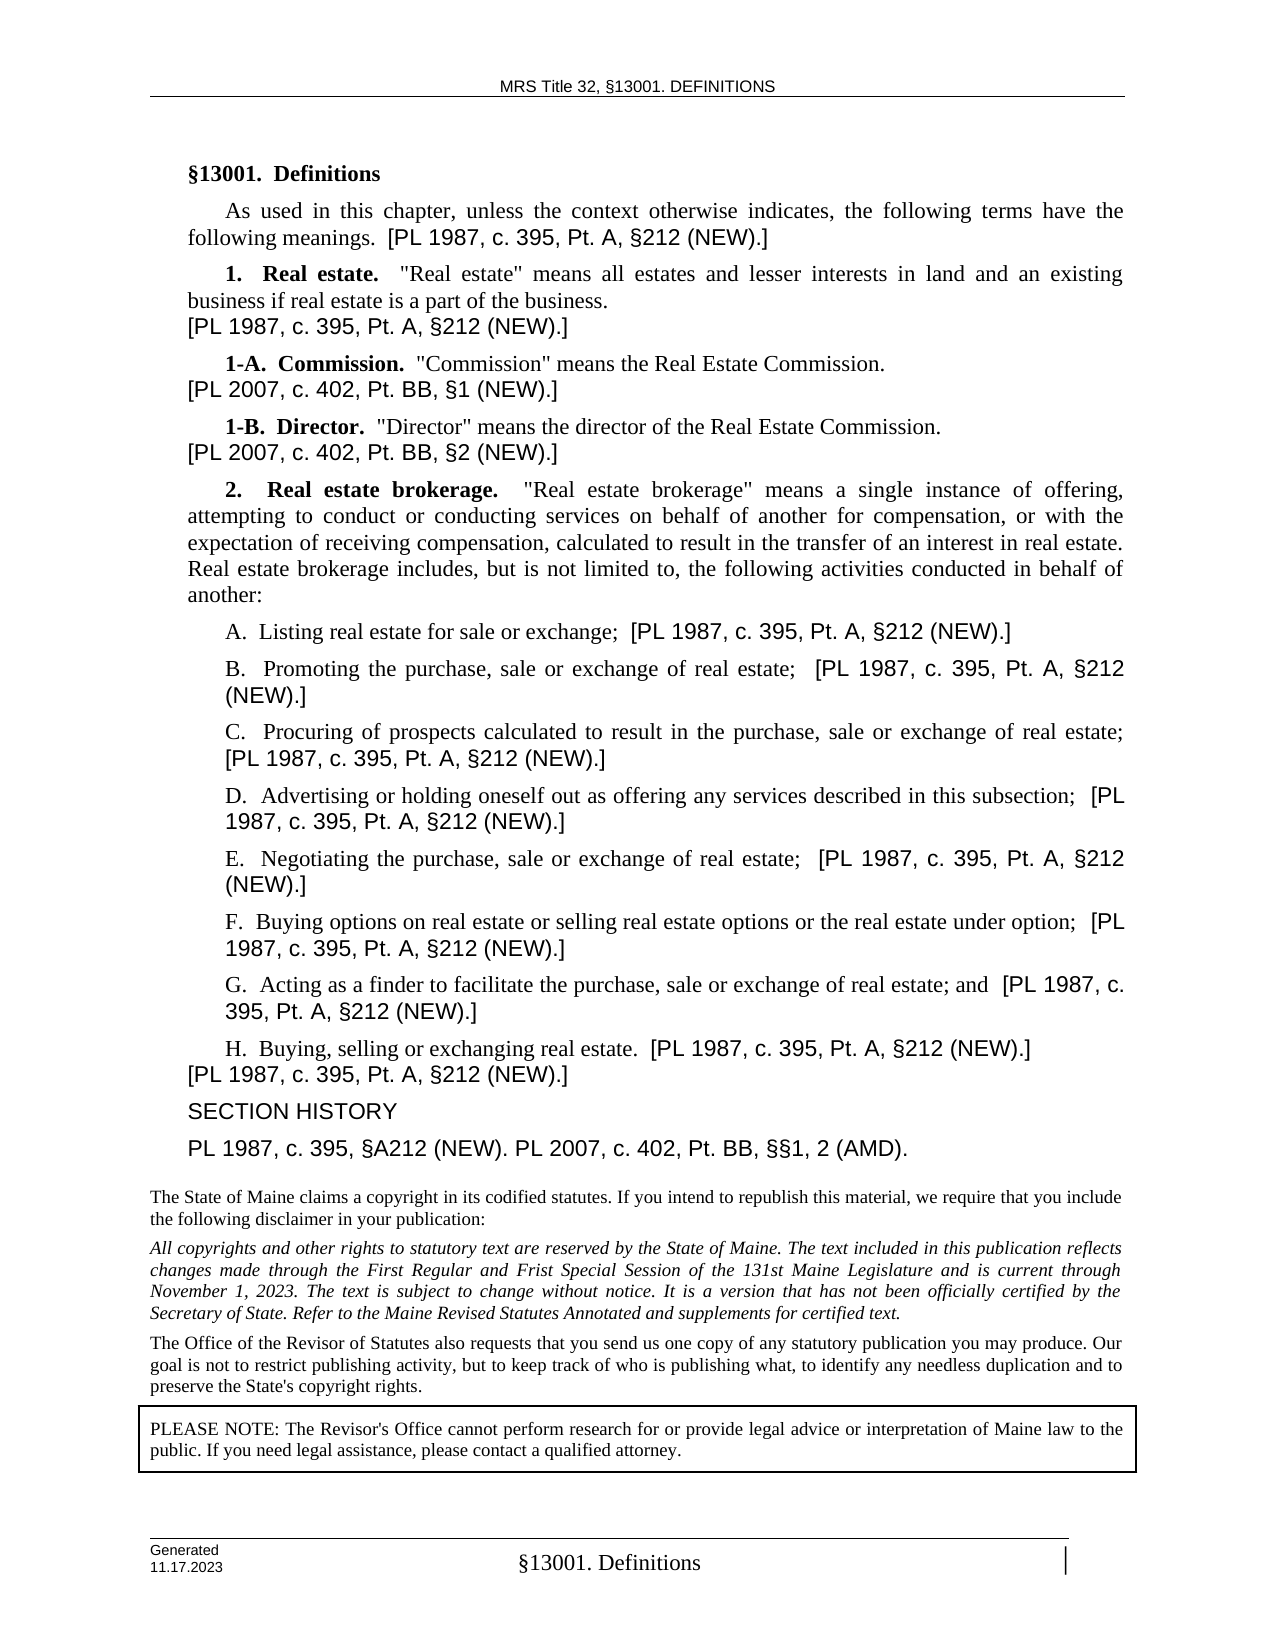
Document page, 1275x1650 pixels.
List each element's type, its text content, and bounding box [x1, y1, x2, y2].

text F. Buying options on real estate or selling real estate options or the real estate under option; [PL 1987, c. 395, Pt. A, §212 (NEW).] [225, 908, 1125, 961]
text All copyrights and other rights to statutory text are reserved by the State of Maine. The text included in this publication reflects changes made through the First Regular and Frist Special Session of the 131st Maine Legislature and is current through November 1, 2023 . The text is subject to change without notice. It is a version that has not been officially certified by the Secretary of State. Refer to the Maine Revised Statutes Annotated and supplements for certified text. [150, 1237, 1125, 1323]
text 1-B. Director. "Director" means the director of the Real Estate Commission. [187, 413, 1125, 439]
text H. Buying, selling or exchanging real estate. [PL 1987, c. 395, Pt. A, §212 (NEW).] [225, 1034, 1125, 1061]
text C. Procuring of prospects calculated to result in the purchase, sale or exchange of real estate; [PL 1987, c. 395, Pt. A, §212 (NEW).] [225, 718, 1125, 771]
text The Office of the Revisor of Statutes also requests that you send us one copy of any statutory publication you may produce. Our goal is not to restrict publishing activity, but to keep track of who is publishing what, to identify any needless duplication and to preserve the State's copyright rights. [150, 1332, 1125, 1397]
text The State of Maine claims a copyright in its codified statutes. If you intend to republish this material, we require that you include the following disclaimer in your publication: [150, 1186, 1125, 1229]
text 1-A. Commission. "Commission" means the Real Estate Commission. [187, 350, 1125, 376]
text [PL 2007, c. 402, Pt. BB, §2 (NEW).] [187, 439, 1125, 466]
text PLEASE NOTE: The Revisor's Office cannot perform research for or provide legal advice or interpretation of Maine law to the public. If you need legal assistance, please contact a qualified attorney. [140, 1407, 1135, 1471]
text PL 1987, c. 395, §A212 (NEW). PL 2007, c. 402, Pt. BB, §§1, 2 (AMD). [187, 1134, 1125, 1161]
text G. Acting as a finder to facilitate the purchase, sale or exchange of real estate; and [PL 1987, c. 395, Pt. A, §212 (NEW).] [225, 971, 1125, 1024]
text [PL 2007, c. 402, Pt. BB, §1 (NEW).] [187, 376, 1125, 403]
text 1. Real estate. "Real estate" means all estates and lesser interests in land and an existing business if real estate is a part of the business. [187, 260, 1125, 313]
text SECTION HISTORY [187, 1098, 1125, 1124]
text D. Advertising or holding oneself out as offering any services described in this subsection; [PL 1987, c. 395, Pt. A, §212 (NEW).] [225, 782, 1125, 834]
text A. Listing real estate for sale or exchange; [PL 1987, c. 395, Pt. A, §212 (NEW).] [225, 618, 1125, 645]
text [PL 1987, c. 395, Pt. A, §212 (NEW).] [187, 1061, 1125, 1087]
text B. Promoting the purchase, sale or exchange of real estate; [PL 1987, c. 395, Pt. A, §212 (NEW).] [225, 655, 1125, 708]
text E. Negotiating the purchase, sale or exchange of real estate; [PL 1987, c. 395, Pt. A, §212 (NEW).] [225, 845, 1125, 898]
text §13001. Definitions [187, 160, 1125, 187]
text 2. Real estate brokerage. "Real estate brokerage" means a single instance of offering, attempting to conduct or conducting services on behalf of another for compensation, or with the expectation of receiving compensation, calculated to result in the transfer of an interest in real estate. Real estate brokerage includes, but is not limited to, the following activities conducted in behalf of another: [187, 476, 1125, 608]
text As used in this chapter, unless the context otherwise indicates, the following terms have the following meanings. [PL 1987, c. 395, Pt. A, §212 (NEW).] [187, 197, 1125, 250]
text [PL 1987, c. 395, Pt. A, §212 (NEW).] [187, 313, 1125, 339]
